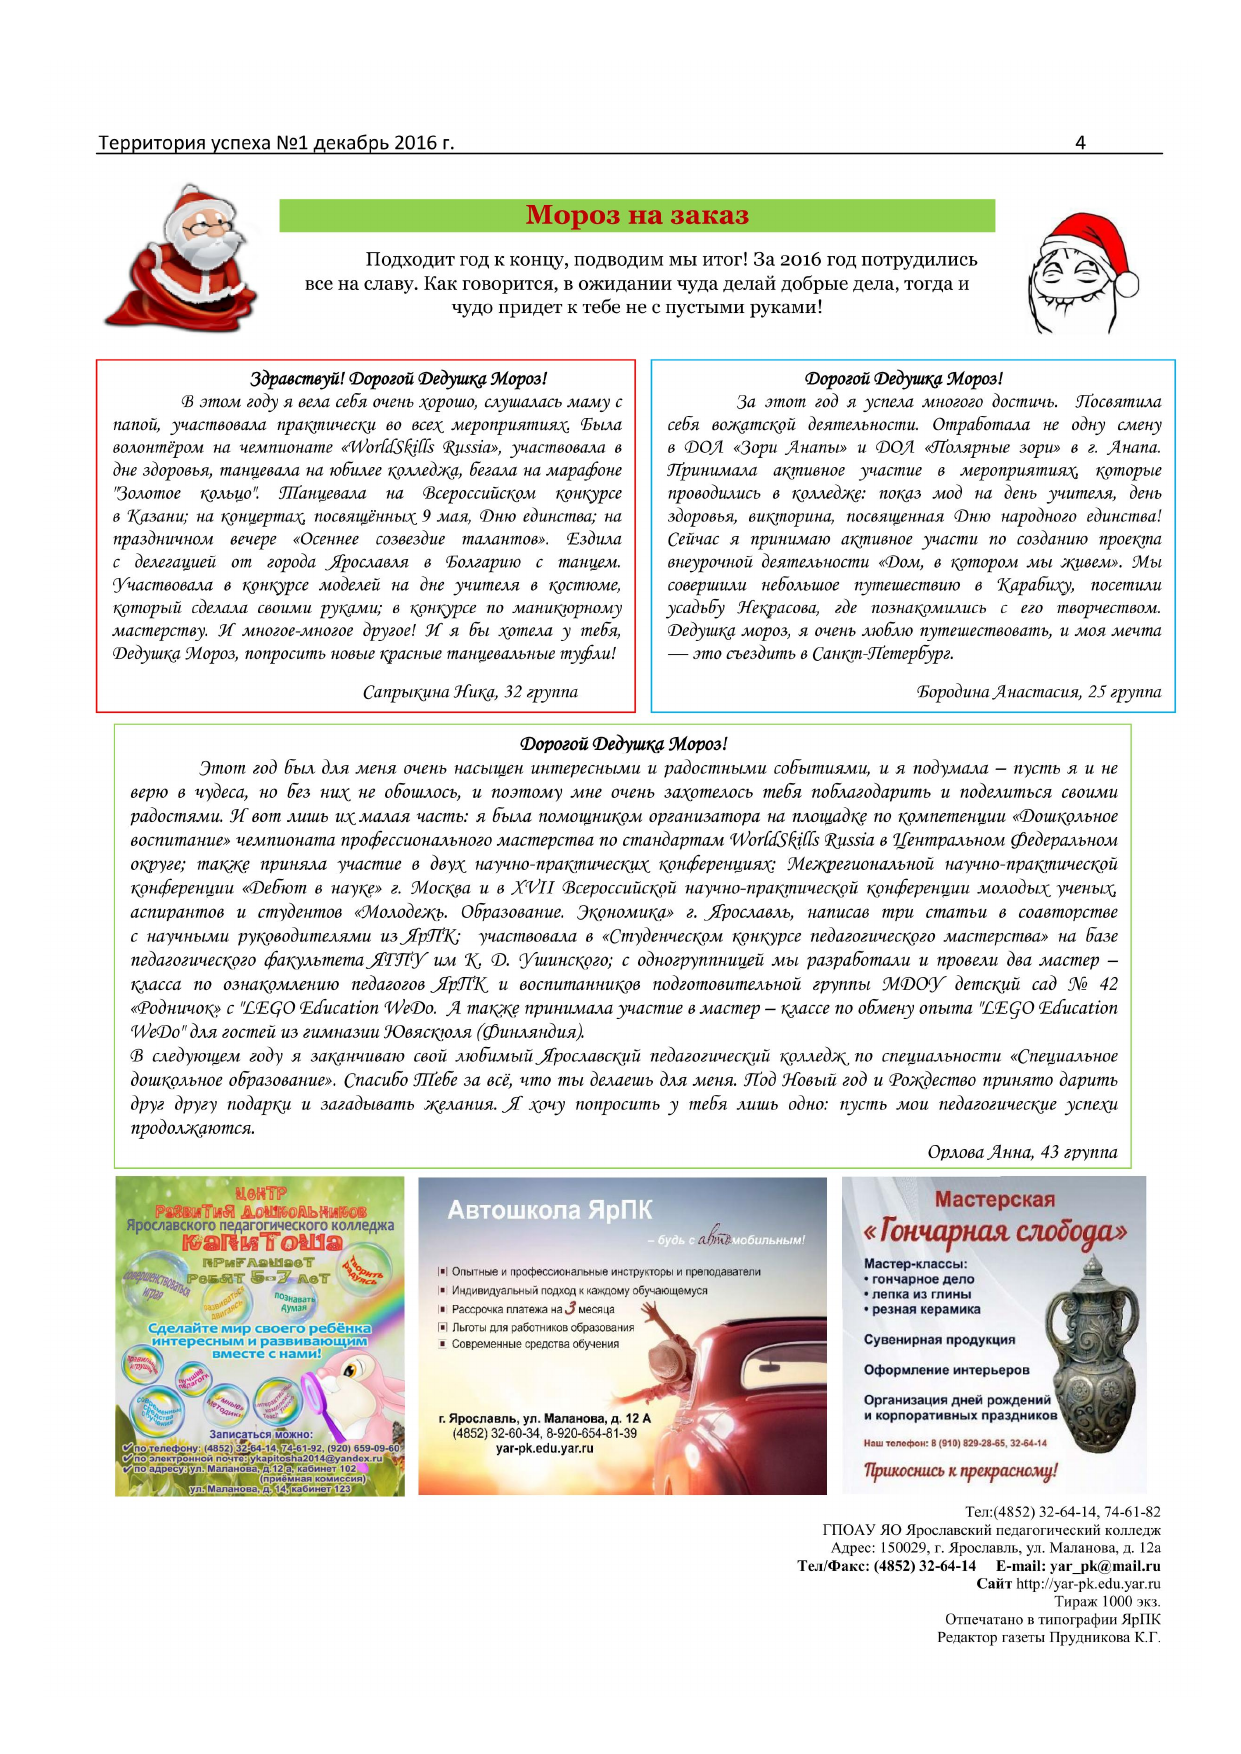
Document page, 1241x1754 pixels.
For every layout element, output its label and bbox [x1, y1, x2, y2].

picture [43, 60, 1202, 1697]
